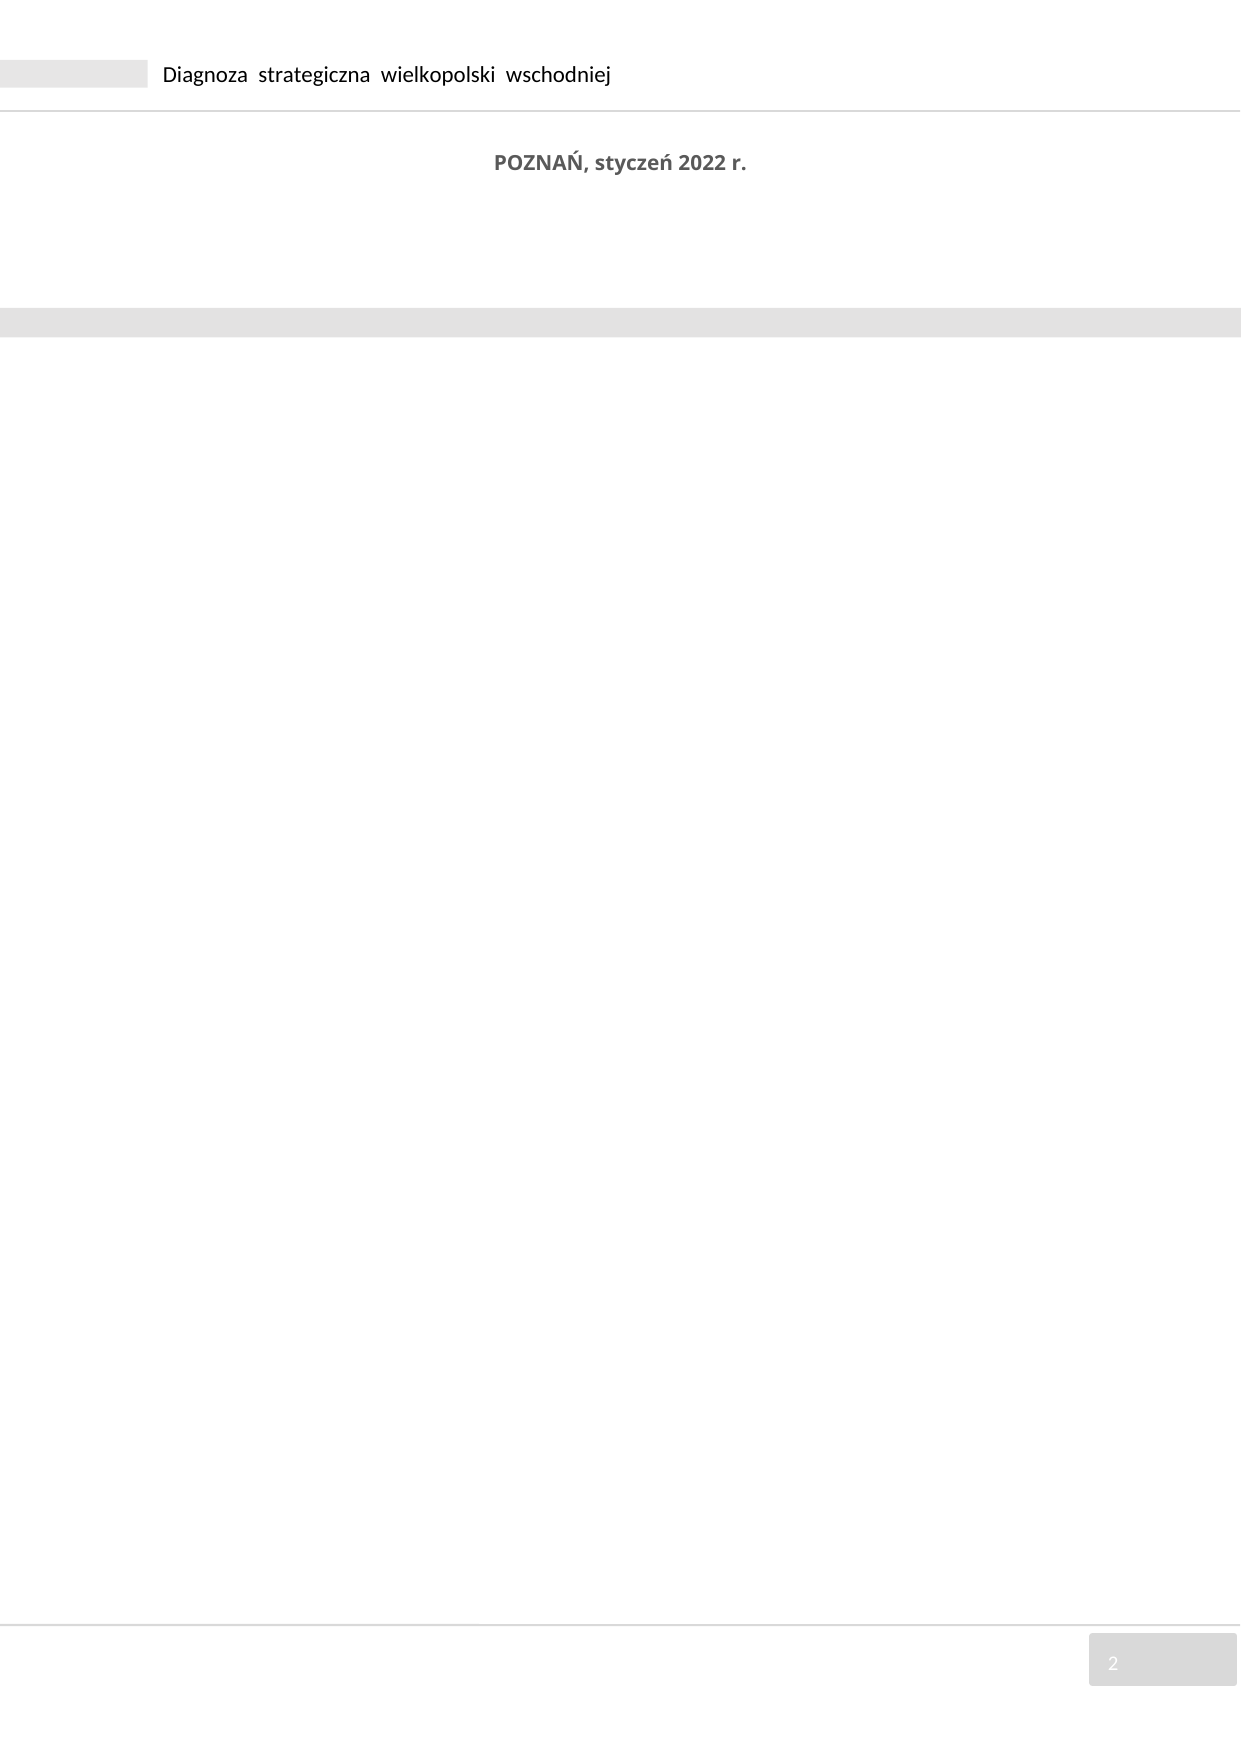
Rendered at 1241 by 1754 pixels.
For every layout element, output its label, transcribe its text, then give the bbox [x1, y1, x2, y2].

text POZNAŃ, styczeń 2022 r. [148, 148, 1093, 176]
